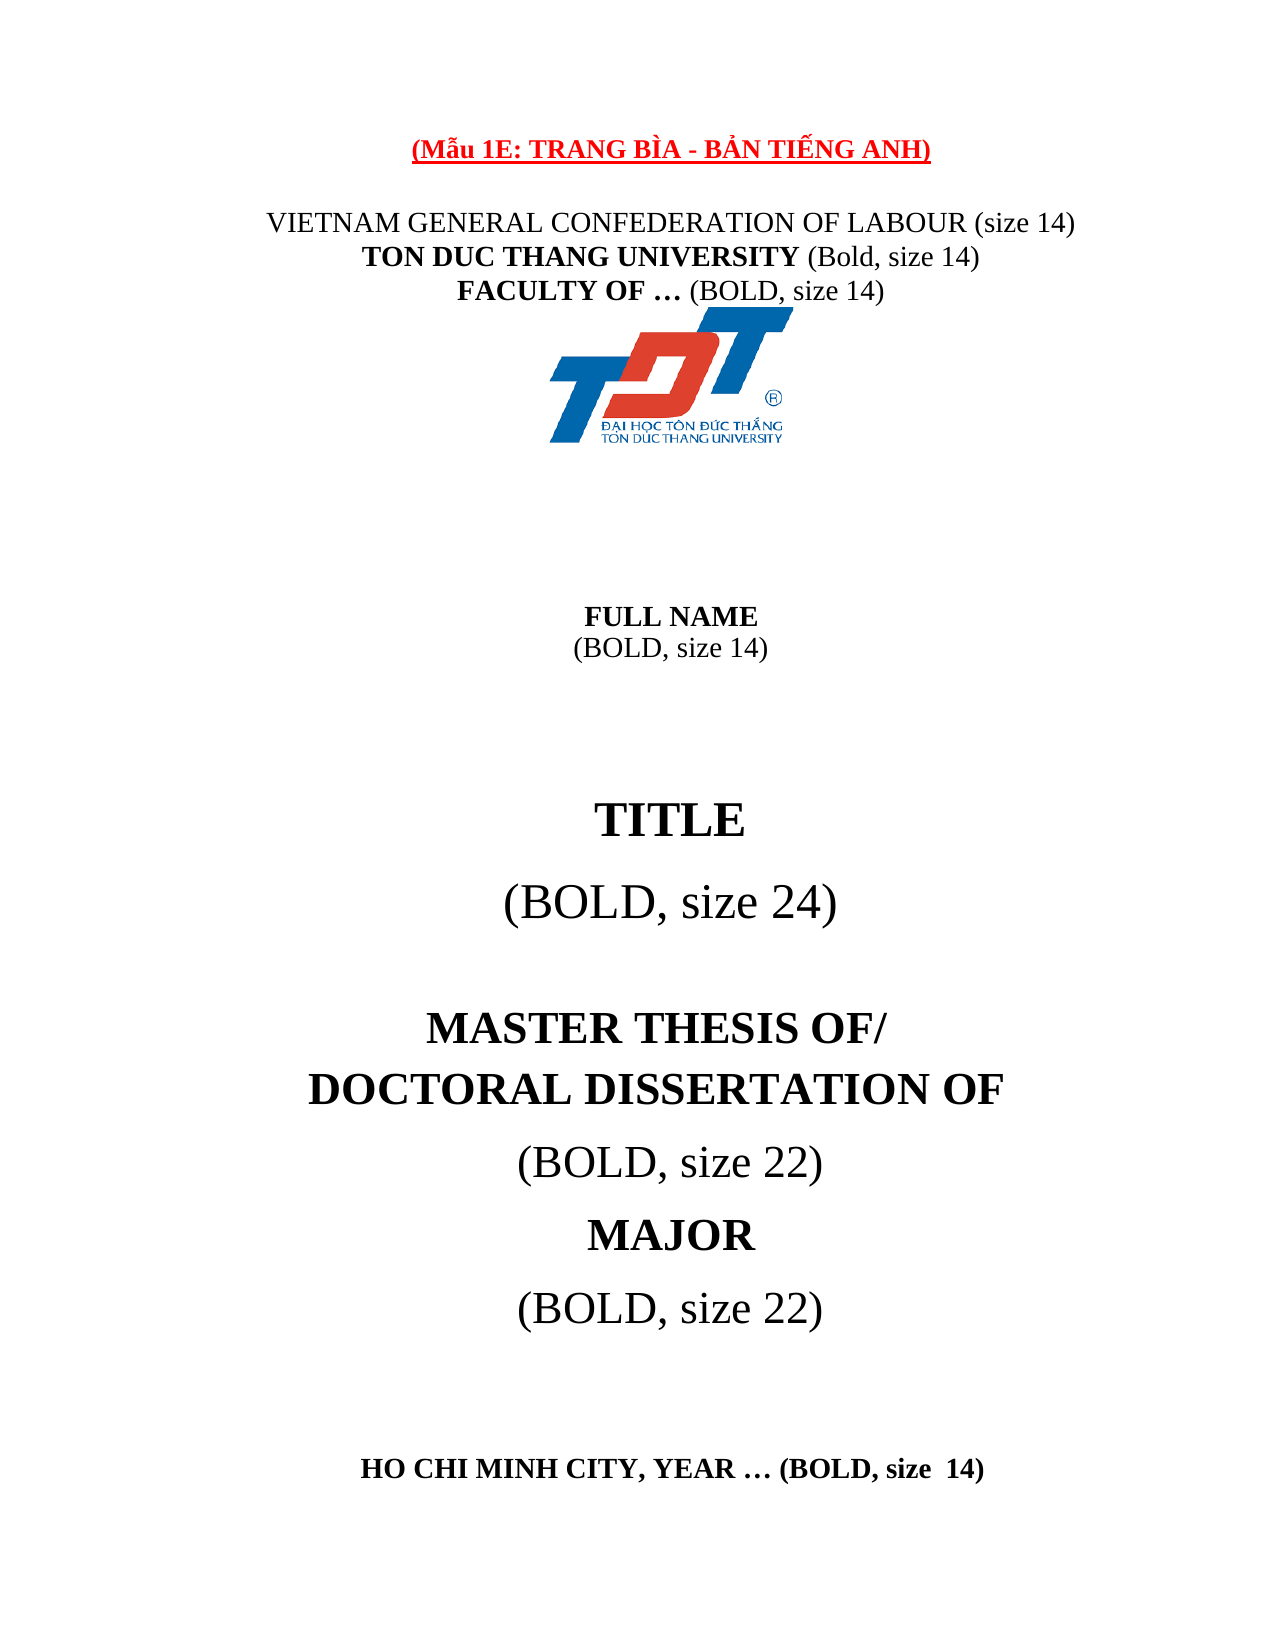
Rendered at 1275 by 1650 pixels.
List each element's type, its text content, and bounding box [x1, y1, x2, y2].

text (BOLD, size 24) [235, 877, 1107, 928]
text MAJOR [178, 1207, 1164, 1260]
text TON DUC THANG UNIVERSITY (Bold, size 14) [235, 239, 1107, 273]
text MASTER THESIS OF/ DOCTORAL DISSERTATION OF [291, 1001, 1023, 1114]
text (Mẫu 1E: TRANG BÌA - BẢN TIẾNG ANH) [178, 133, 1164, 165]
text VIETNAM GENERAL CONFEDERATION OF LABOUR (size 14) [235, 205, 1107, 239]
text FACULTY OF … (BOLD, size 14) [235, 273, 1107, 307]
text (BOLD, size 22) [235, 1281, 1107, 1333]
text TITLE [235, 790, 1107, 848]
text (BOLD, size 22) [235, 1134, 1107, 1187]
text FULL NAME [236, 601, 1107, 632]
text (BOLD, size 14) [235, 632, 1107, 663]
text HO CHI MINH CITY, YEAR … (BOLD, size 14) [181, 1451, 1164, 1485]
picture [549, 307, 794, 443]
